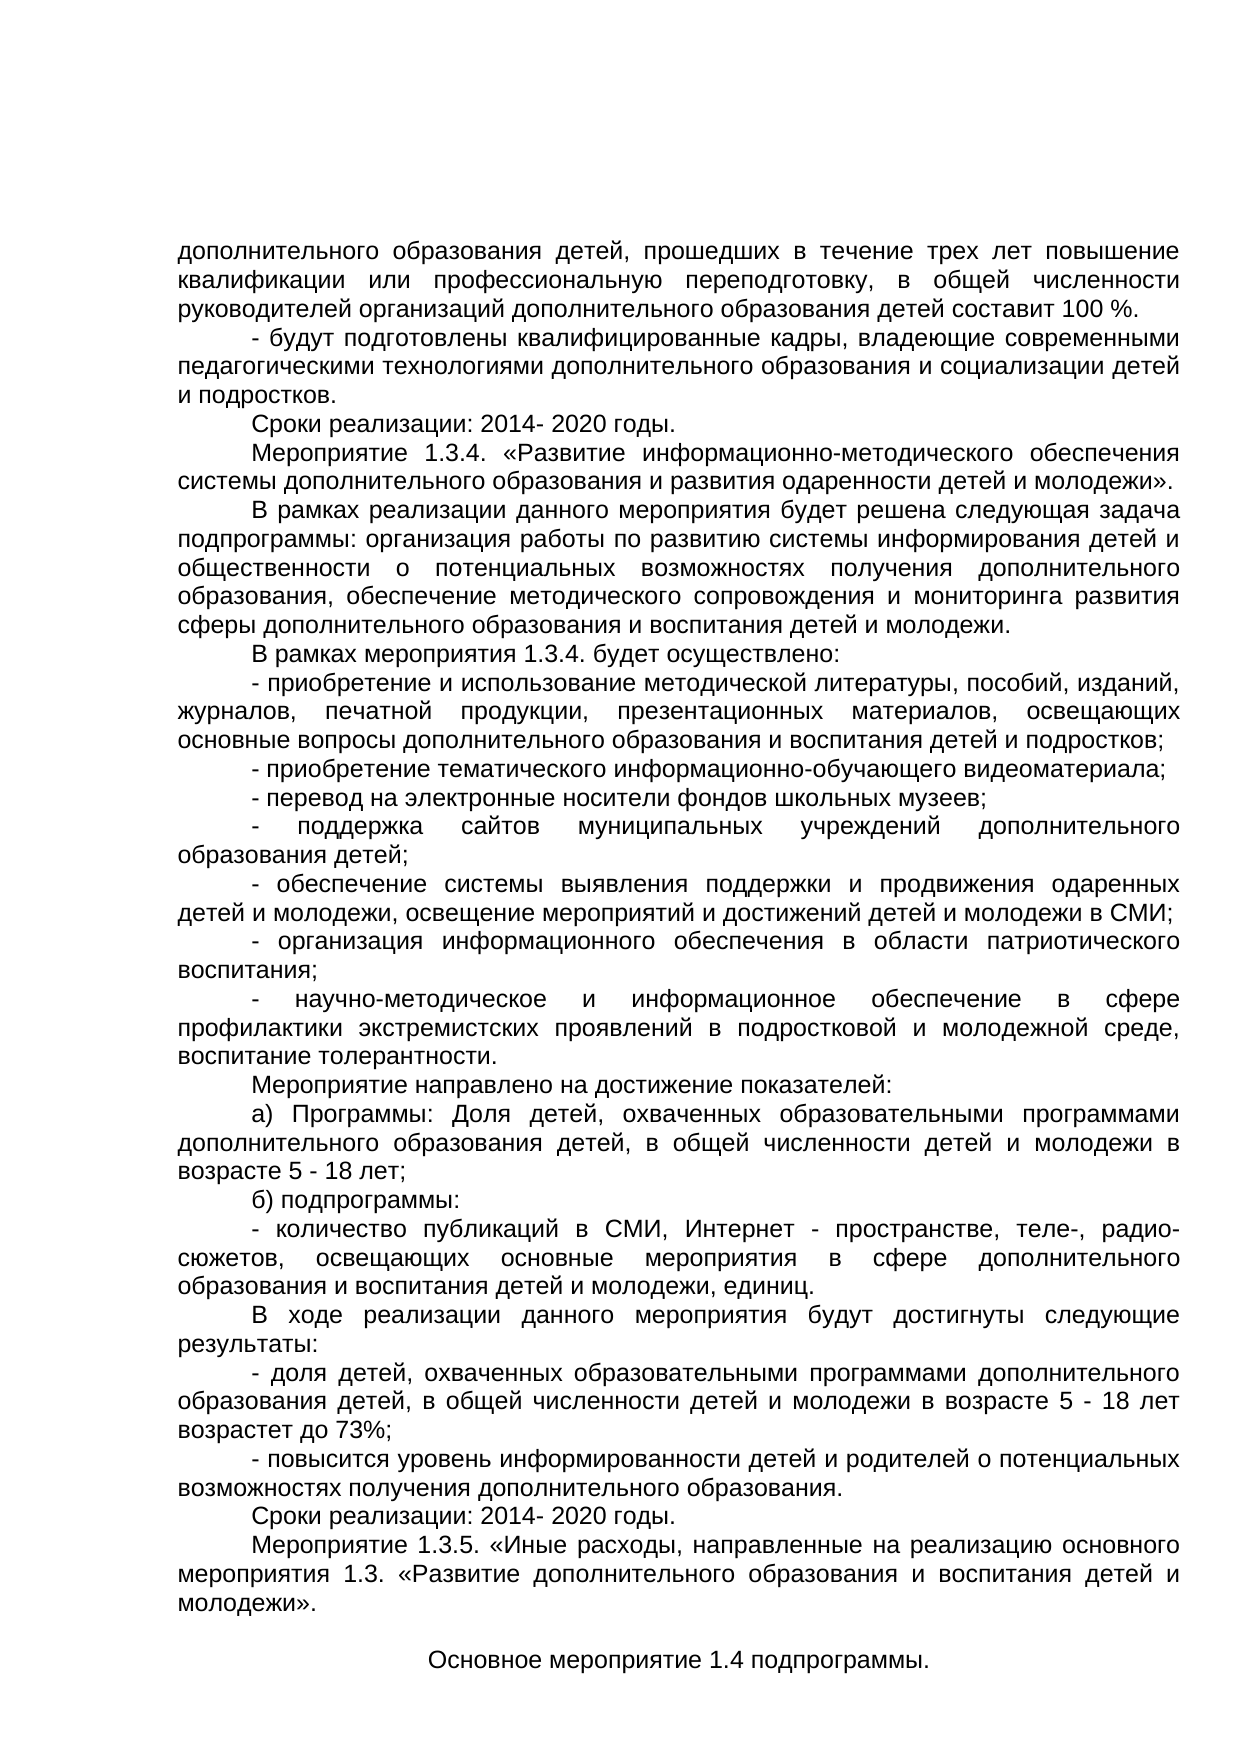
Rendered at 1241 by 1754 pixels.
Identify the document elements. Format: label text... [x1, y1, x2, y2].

text Основное мероприятие 1.4 подпрограммы. [177, 1645, 1181, 1674]
text а) Программы: Доля детей, охваченных образовательными программами дополнительного образования детей, в общей численности детей и молодежи в возрасте 5 - 18 лет; [177, 1099, 1181, 1185]
text - будут подготовлены квалифицированные кадры, владеющие современными педагогическими технологиями дополнительного образования и социализации детей и подростков. [177, 322, 1181, 409]
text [177, 236, 1181, 322]
text Мероприятие 1.3.4. «Развитие информационно-методического обеспечения системы дополнительного образования и развития одаренности детей и молодежи». [177, 437, 1181, 495]
text Сроки реализации: 2014- 2020 годы. [177, 409, 1181, 437]
text Мероприятие 1.3.5. «Иные расходы, направленные на реализацию основного мероприятия 1.3. «Развитие дополнительного образования и воспитания детей и молодежи». [177, 1530, 1181, 1616]
text В ходе реализации данного мероприятия будут достигнуты следующие результаты: [177, 1300, 1181, 1357]
text б) подпрограммы: [177, 1185, 1181, 1214]
text В рамках мероприятия 1.3.4. будет осуществлено: [177, 639, 1181, 667]
text - обеспечение системы выявления поддержки и продвижения одаренных детей и молодежи, освещение мероприятий и достижений детей и молодежи в СМИ; [177, 869, 1181, 926]
text - приобретение и использование методической литературы, пособий, изданий, журналов, печатной продукции, презентационных материалов, освещающих основные вопросы дополнительного образования и воспитания детей и подростков; [177, 667, 1181, 754]
text - доля детей, охваченных образовательными программами дополнительного образования детей, в общей численности детей и молодежи в возрасте 5 - 18 лет возрастет до 73%; [177, 1357, 1181, 1444]
text - поддержка сайтов муниципальных учреждений дополнительного образования детей; [177, 811, 1181, 869]
text Мероприятие направлено на достижение показателей: [177, 1070, 1181, 1099]
text - количество публикаций в СМИ, Интернет - пространстве, теле-, радио- сюжетов, освещающих основные мероприятия в сфере дополнительного образования и воспитания детей и молодежи, единиц. [177, 1214, 1181, 1300]
text - организация информационного обеспечения в области патриотического воспитания; [177, 926, 1181, 984]
text В рамках реализации данного мероприятия будет решена следующая задача подпрограммы: организация работы по развитию системы информирования детей и общественности о потенциальных возможностях получения дополнительного образования, обеспечение методического сопровождения и мониторинга развития сферы дополнительного образования и воспитания детей и молодежи. [177, 495, 1181, 639]
text - повысится уровень информированности детей и родителей о потенциальных возможностях получения дополнительного образования. [177, 1444, 1181, 1501]
text - перевод на электронные носители фондов школьных музеев; [177, 782, 1181, 811]
text Сроки реализации: 2014- 2020 годы. [177, 1501, 1181, 1530]
text - приобретение тематического информационно-обучающего видеоматериала; [177, 754, 1181, 782]
text - научно-методическое и информационное обеспечение в сфере профилактики экстремистских проявлений в подростковой и молодежной среде, воспитание толерантности. [177, 984, 1181, 1070]
